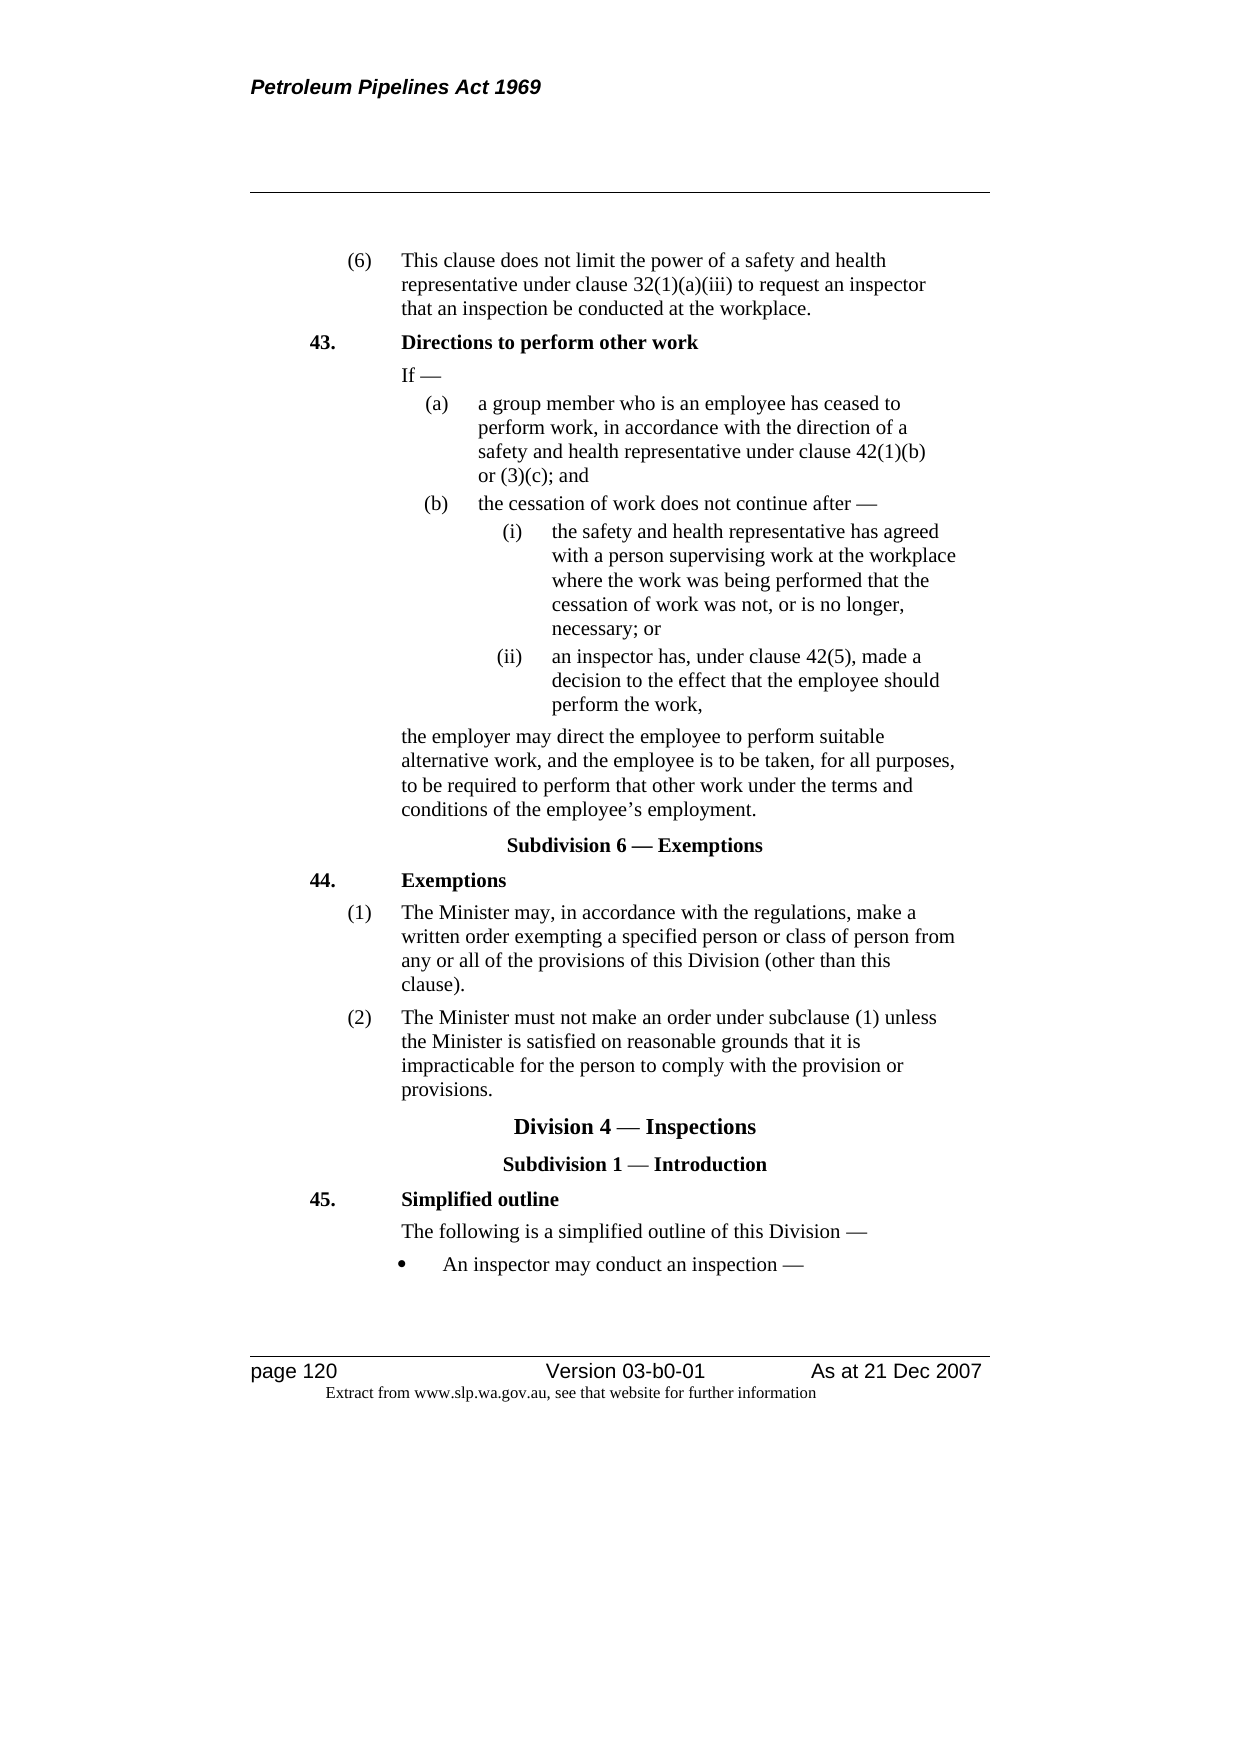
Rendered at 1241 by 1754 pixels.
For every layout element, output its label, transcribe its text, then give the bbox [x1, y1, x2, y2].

subtitle Division 4 — Inspections [309, 1113, 960, 1140]
list An inspector may conduct an inspection — [398, 1251, 960, 1276]
subtitle Subdivision 1 — Introduction [309, 1152, 960, 1176]
text If — [312, 362, 960, 387]
subtitle 45. Simplified outline [309, 1187, 960, 1211]
subtitle Subdivision 6 — Exemptions [309, 833, 960, 857]
subtitle 44. Exemptions [309, 868, 960, 892]
text (1) The Minister may, in accordance with the regulations, make a written order exempting a specified person or class of person from any or all of the provisions of this Division (other than this clause). [312, 900, 960, 996]
text (i) the safety and health representative has agreed with a person supervising work at the workplace where the work was being performed that the cessation of work was not, or is no longer, necessary; or [463, 519, 960, 640]
text (2) The Minister must not make an order under subclause (1) unless the Minister is satisfied on reasonable grounds that it is impracticable for the person to comply with the provision or provisions. [312, 1004, 960, 1101]
text (ii) an inspector has, under clause 42(5), made a decision to the effect that the employee should perform the work, [463, 644, 960, 716]
text (b) the cessation of work does not continue after — [389, 491, 960, 515]
text The following is a simplified outline of this Division — [312, 1219, 960, 1243]
text (6) This clause does not limit the power of a safety and health representative under clause 32(1)(a)(iii) to request an inspector that an inspection be conducted at the workplace. [312, 247, 960, 320]
text (a) a group member who is an employee has ceased to perform work, in accordance with the direction of a safety and health representative under clause 42(1)(b) or (3)(c); and [389, 391, 960, 487]
subtitle 43. Directions to perform other work [309, 330, 960, 354]
text the employer may direct the employee to perform suitable alternative work, and the employee is to be taken, for all purposes, to be required to perform that other work under the terms and conditions of the employee’s employment. [312, 724, 960, 821]
